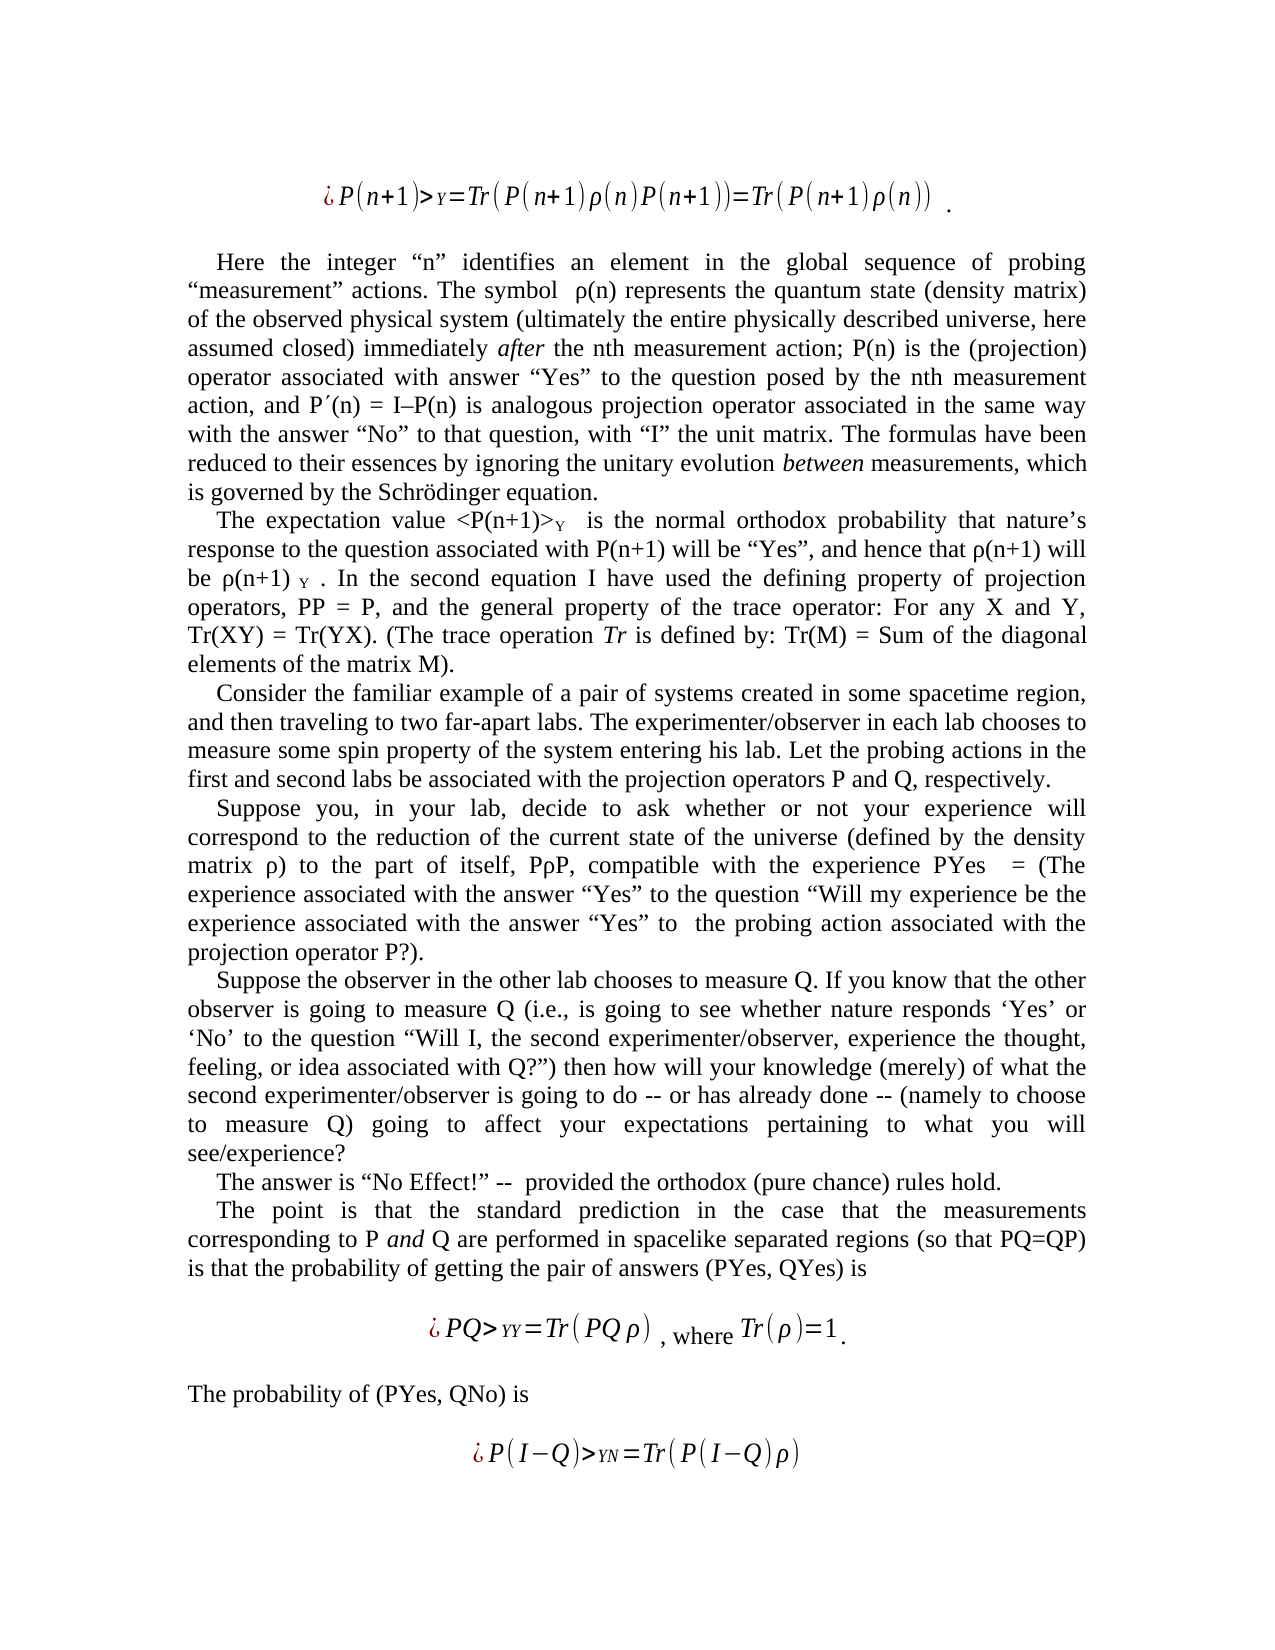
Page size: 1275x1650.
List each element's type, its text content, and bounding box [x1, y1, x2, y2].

text The answer is “No Effect!” -- provided the orthodox (pure chance) rules hold. [187, 1167, 1087, 1196]
text The expectation value <P(n+1)>Y is the normal orthodox probability that nature’s response to the question associated with P(n+1) will be “Yes”, and hence that ρ(n+1) will be ρ(n+1) Y . In the second equation I have used the defining property of projection operators, PP = P, and the general property of the trace operator: For any X and Y, Tr(XY) = Tr(YX). (The trace operation Tr is defined by: Tr(M) = Sum of the diagonal elements of the matrix M). [187, 506, 1087, 678]
text , where . [187, 1311, 1087, 1350]
text The probability of (PYes, QNo) is [187, 1350, 1087, 1407]
text Here the integer “n” identifies an element in the global sequence of probing “measurement” actions. The symbol ρ(n) represents the quantum state (density matrix) of the observed physical system (ultimately the entire physically described universe, here assumed closed) immediately after the nth measurement action; P(n) is the (projection) operator associated with answer “Yes” to the question posed by the nth measurement action, and P(n) = I–P(n) is analogous projection operator associated in the same way with the answer “No” to that question, with “I” the unit matrix. The formulas have been reduced to their essences by ignoring the unitary evolution between measurements, which is governed by the Schrödinger equation. [187, 247, 1087, 506]
text The point is that the standard prediction in the case that the measurements corresponding to P and Q are performed in spacelike separated regions (so that PQ=QP) is that the probability of getting the pair of answers (PYes, QYes) is [187, 1196, 1087, 1282]
text Consider the familiar example of a pair of systems created in some spacetime region, and then traveling to two far-apart labs. The experimenter/observer in each lab chooses to measure some spin property of the system entering his lab. Let the probing actions in the first and second labs be associated with the projection operators P and Q, respectively. [187, 678, 1087, 793]
text Suppose the observer in the other lab chooses to measure Q. If you know that the other observer is going to measure Q (i.e., is going to see whether nature responds ‘Yes’ or ‘No’ to the question “Will I, the second experimenter/observer, experience the thought, feeling, or idea associated with Q?”) then how will your knowledge (merely) of what the second experimenter/observer is going to do -- or has already done -- (namely to choose to measure Q) going to affect your expectations pertaining to what you will see/experience? [187, 966, 1087, 1167]
text Suppose you, in your lab, decide to ask whether or not your experience will correspond to the reduction of the current state of the universe (defined by the density matrix ρ) to the part of itself, PρP, compatible with the experience PYes = (The experience associated with the answer “Yes” to the question “Will my experience be the experience associated with the answer “Yes” to the probing action associated with the projection operator P?). [187, 793, 1087, 966]
text . [187, 179, 1087, 218]
